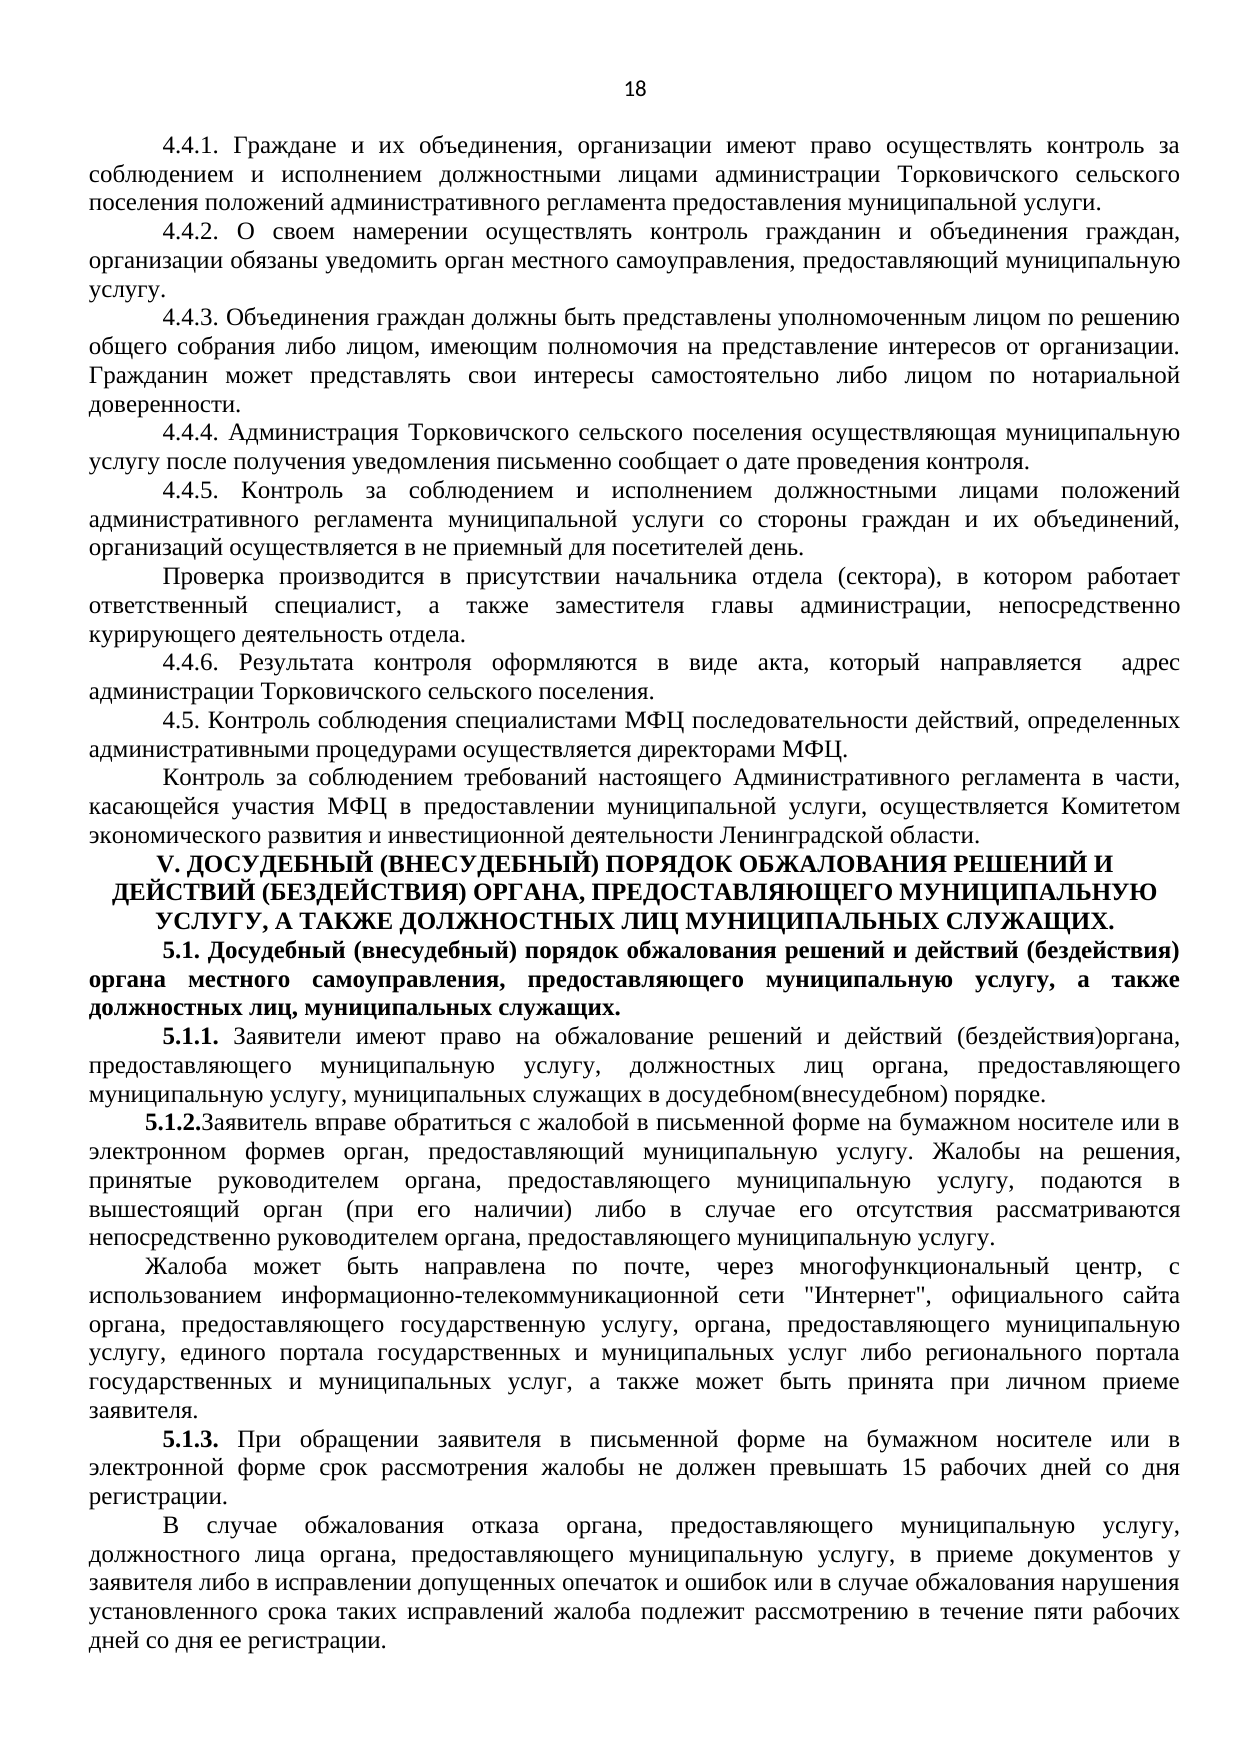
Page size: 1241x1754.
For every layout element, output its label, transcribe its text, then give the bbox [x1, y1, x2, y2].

text 4.4.4. Администрация Торковичского сельского поселения осуществляющая муниципальную услугу после получения уведомления письменно сообщает о дате проведения контроля. [89, 417, 1181, 475]
text 4.4.1. Граждане и их объединения, организации имеют право осуществлять контроль за соблюдением и исполнением должностными лицами администрации Торковичского сельского поселения положений административного регламента предоставления муниципальной услуги. [89, 130, 1181, 216]
text 4.4.2. О своем намерении осуществлять контроль гражданин и объединения граждан, организации обязаны уведомить орган местного самоуправления, предоставляющий муниципальную услугу. [89, 216, 1181, 302]
text 4.4.5. Контроль за соблюдением и исполнением должностными лицами положений административного регламента муниципальной услуги со стороны граждан и их объединений, организаций осуществляется в не приемный для посетителей день. [89, 475, 1181, 561]
text Контроль за соблюдением требований настоящего Административного регламента в части, касающейся участия МФЦ в предоставлении муниципальной услуги, осуществляется Комитетом экономического развития и инвестиционной деятельности Ленинградской области. [89, 762, 1181, 849]
text 4.5. Контроль соблюдения специалистами МФЦ последовательности действий, определенных административными процедурами осуществляется директорами МФЦ. [89, 705, 1181, 762]
text V. ДОСУДЕБНЫЙ (ВНЕСУДЕБНЫЙ) ПОРЯДОК ОБЖАЛОВАНИЯ РЕШЕНИЙ И ДЕЙСТВИЙ (БЕЗДЕЙСТВИЯ) ОРГАНА, ПРЕДОСТАВЛЯЮЩЕГО МУНИЦИПАЛЬНУЮ УСЛУГУ, А ТАКЖЕ ДОЛЖНОСТНЫХ ЛИЦ МУНИЦИПАЛЬНЫХ СЛУЖАЩИХ. [89, 849, 1181, 935]
text 5.1.1. Заявители имеют право на обжалование решений и действий (бездействия)органа, предоставляющего муниципальную услугу, должностных лиц органа, предоставляющего муниципальную услугу, муниципальных служащих в досудебном(внесудебном) порядке. [89, 1021, 1181, 1107]
text 5.1. Досудебный (внесудебный) порядок обжалования решений и действий (бездействия) органа местного самоуправления, предоставляющего муниципальную услугу, а также должностных лиц, муниципальных служащих. [89, 935, 1181, 1021]
text В случае обжалования отказа органа, предоставляющего муниципальную услугу, должностного лица органа, предоставляющего муниципальную услугу, в приеме документов у заявителя либо в исправлении допущенных опечаток и ошибок или в случае обжалования нарушения установленного срока таких исправлений жалоба подлежит рассмотрению в течение пяти рабочих дней со дня ее регистрации. [89, 1510, 1181, 1654]
text 4.4.6. Результата контроля оформляются в виде акта, который направляется адрес администрации Торковичского сельского поселения. [89, 647, 1181, 705]
text Жалоба может быть направлена по почте, через многофункциональный центр, с использованием информационно-телекоммуникационной сети "Интернет", официального сайта органа, предоставляющего государственную услугу, органа, предоставляющего муниципальную услугу, единого портала государственных и муниципальных услуг либо регионального портала государственных и муниципальных услуг, а также может быть принята при личном приеме заявителя. [89, 1251, 1181, 1424]
text 5.1.2.Заявитель вправе обратиться с жалобой в письменной форме на бумажном носителе или в электронном формев орган, предоставляющий муниципальную услугу. Жалобы на решения, принятые руководителем органа, предоставляющего муниципальную услугу, подаются в вышестоящий орган (при его наличии) либо в случае его отсутствия рассматриваются непосредственно руководителем органа, предоставляющего муниципальную услугу. [89, 1107, 1181, 1251]
text Проверка производится в присутствии начальника отдела (сектора), в котором работает ответственный специалист, а также заместителя главы администрации, непосредственно курирующего деятельность отдела. [89, 561, 1181, 647]
text 4.4.3. Объединения граждан должны быть представлены уполномоченным лицом по решению общего собрания либо лицом, имеющим полномочия на представление интересов от организации. Гражданин может представлять свои интересы самостоятельно либо лицом по нотариальной доверенности. [89, 302, 1181, 417]
text 5.1.3. При обращении заявителя в письменной форме на бумажном носителе или в электронной форме срок рассмотрения жалобы не должен превышать 15 рабочих дней со дня регистрации. [89, 1424, 1181, 1510]
